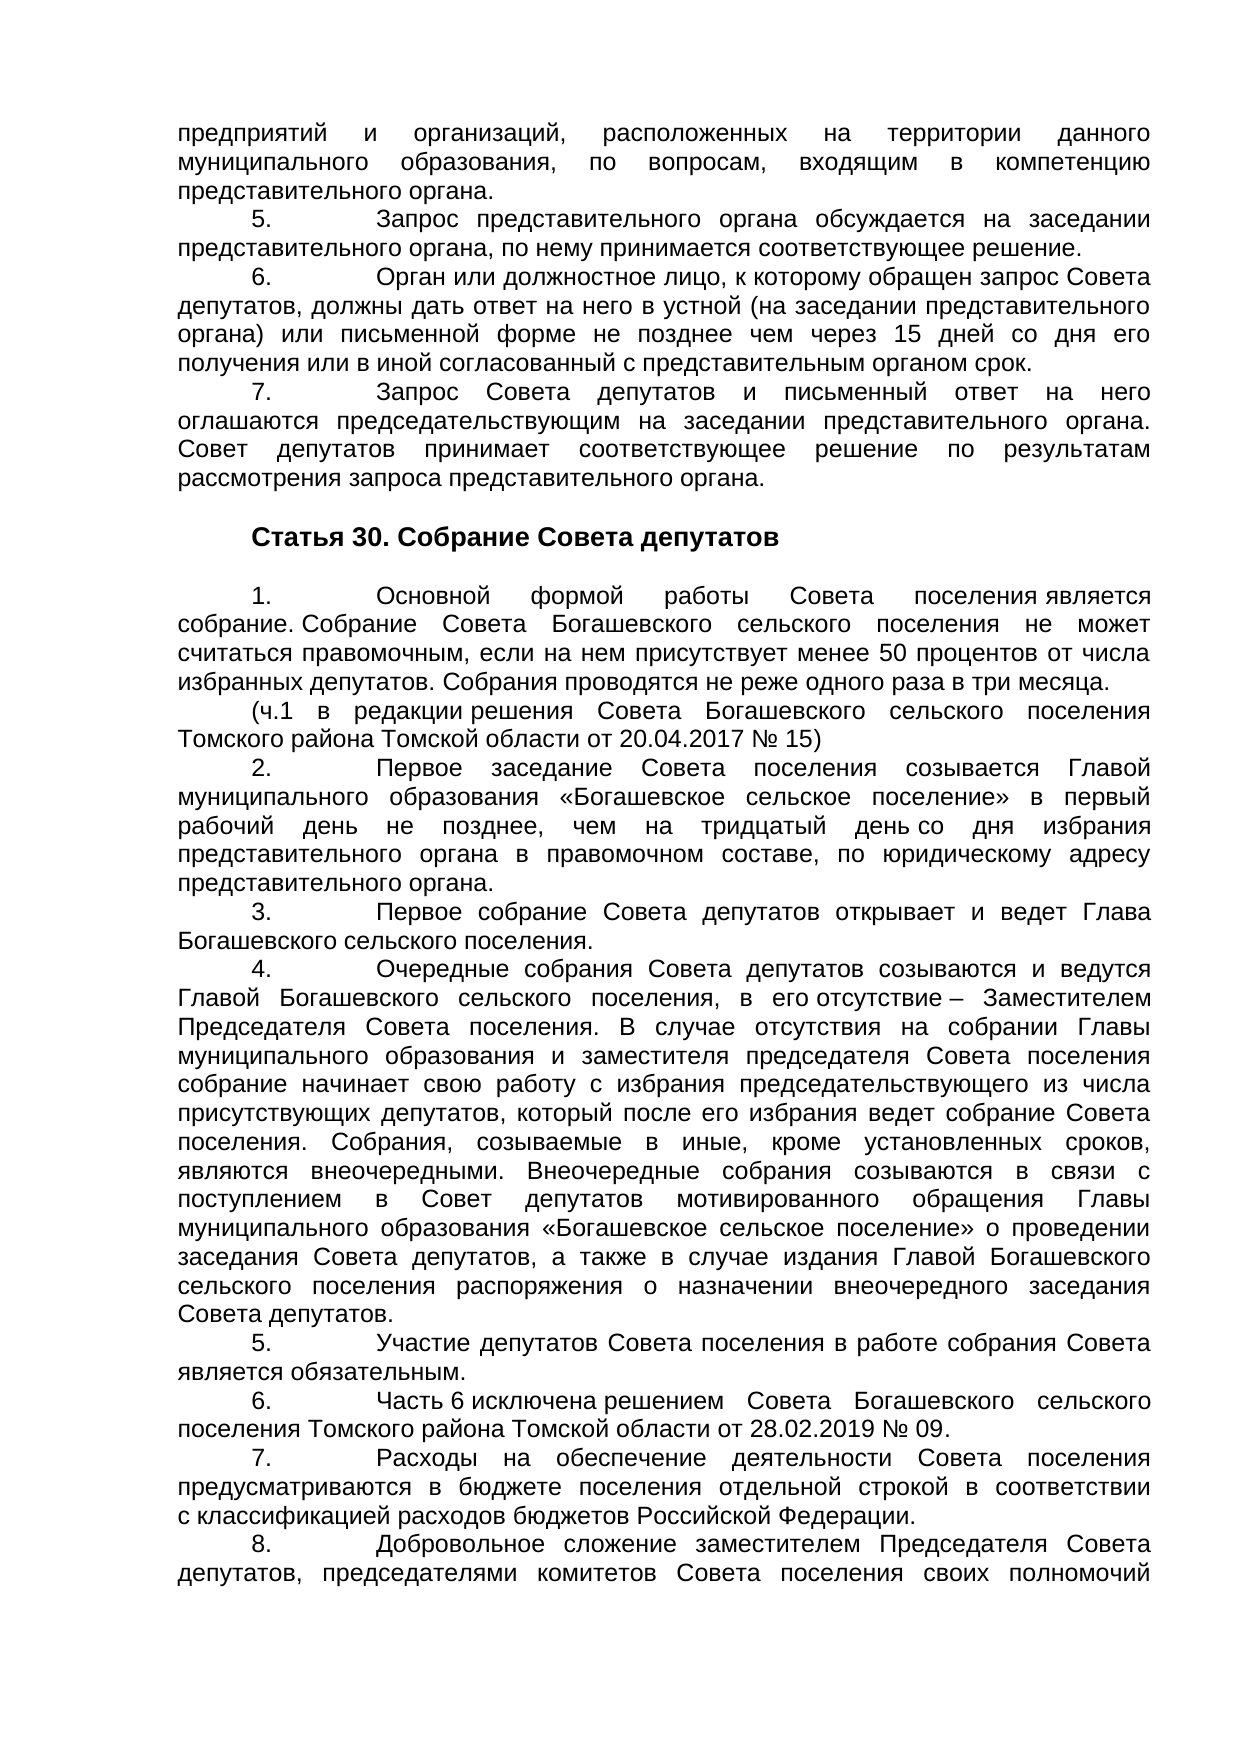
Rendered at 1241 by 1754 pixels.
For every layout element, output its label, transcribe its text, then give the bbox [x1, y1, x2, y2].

text (ч.1 в редакции решения Совета Богашевского сельского поселения Томского района Томской области от 20.04.2017 № 15) [177, 696, 1152, 753]
list Орган или должностное лицо, к которому обращен запрос Совета депутатов, должны дать ответ на него в устной (на заседании представительного органа) или письменной форме не позднее чем через 15 дней со дня его получения или в иной согласованный с представительным органом срок. [177, 262, 1152, 377]
list Расходы на обеспечение деятельности Совета поселения предусматриваются в бюджете поселения отдельной строкой в соответствии с классификацией расходов бюджетов Российской Федерации. [177, 1443, 1152, 1529]
list Запрос представительного органа обсуждается на заседании представительного органа, по нему принимается соответствующее решение. [177, 204, 1152, 262]
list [177, 118, 1152, 204]
list Участие депутатов Совета поселения в работе собрания Совета является обязательным. [177, 1328, 1152, 1386]
list Запрос Совета депутатов и письменный ответ на него оглашаются председательствующим на заседании представительного органа. Совет депутатов принимает соответствующее решение по результатам рассмотрения запроса представительного органа. [177, 377, 1152, 492]
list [177, 1529, 1152, 1587]
list Часть 6 исключена решением Совета Богашевского сельского поселения Томского района Томской области от 28.02.2019 № 09. [177, 1386, 1152, 1443]
list Основной формой работы Совета поселения является собрание. Собрание Совета Богашевского сельского поселения не может считаться правомочным, если на нем присутствует менее 50 процентов от числа избранных депутатов. Собрания проводятся не реже одного раза в три месяца. [435, 667, 1152, 696]
list Очередные собрания Совета депутатов созываются и ведутся Главой Богашевского сельского поселения, в его отсутствие – Заместителем Председателя Совета поселения. В случае отсутствия на собрании Главы муниципального образования и заместителя председателя Совета поселения собрание начинает свою работу с избрания председательствующего из числа присутствующих депутатов, который после его избрания ведет собрание Совета поселения. Собрания, созываемые в иные, кроме установленных сроков, являются внеочередными. Внеочередные собрания созываются в связи с поступлением в Совет депутатов мотивированного обращения Главы муниципального образования «Богашевское сельское поселение» о проведении заседания Совета депутатов, а также в случае издания Главой Богашевского сельского поселения распоряжения о назначении внеочередного заседания Совета депутатов. [177, 954, 1152, 1328]
list Первое собрание Совета депутатов открывает и ведет Глава Богашевского сельского поселения. [177, 897, 1152, 954]
text Статья 30. Собрание Совета депутатов [177, 521, 1152, 552]
list Основной формой работы Совета поселения является собрание. Собрание Совета Богашевского сельского поселения не может считаться правомочным, если на нем присутствует менее 50 процентов от числа избранных депутатов. Собрания проводятся не реже одного раза в три месяца. [177, 581, 1152, 638]
list Первое заседание Совета поселения созывается Главой муниципального образования «Богашевское сельское поселение» в первый рабочий день не позднее, чем на тридцатый день со дня избрания представительного органа в правомочном составе, по юридическому адресу представительного органа. [177, 753, 1152, 897]
